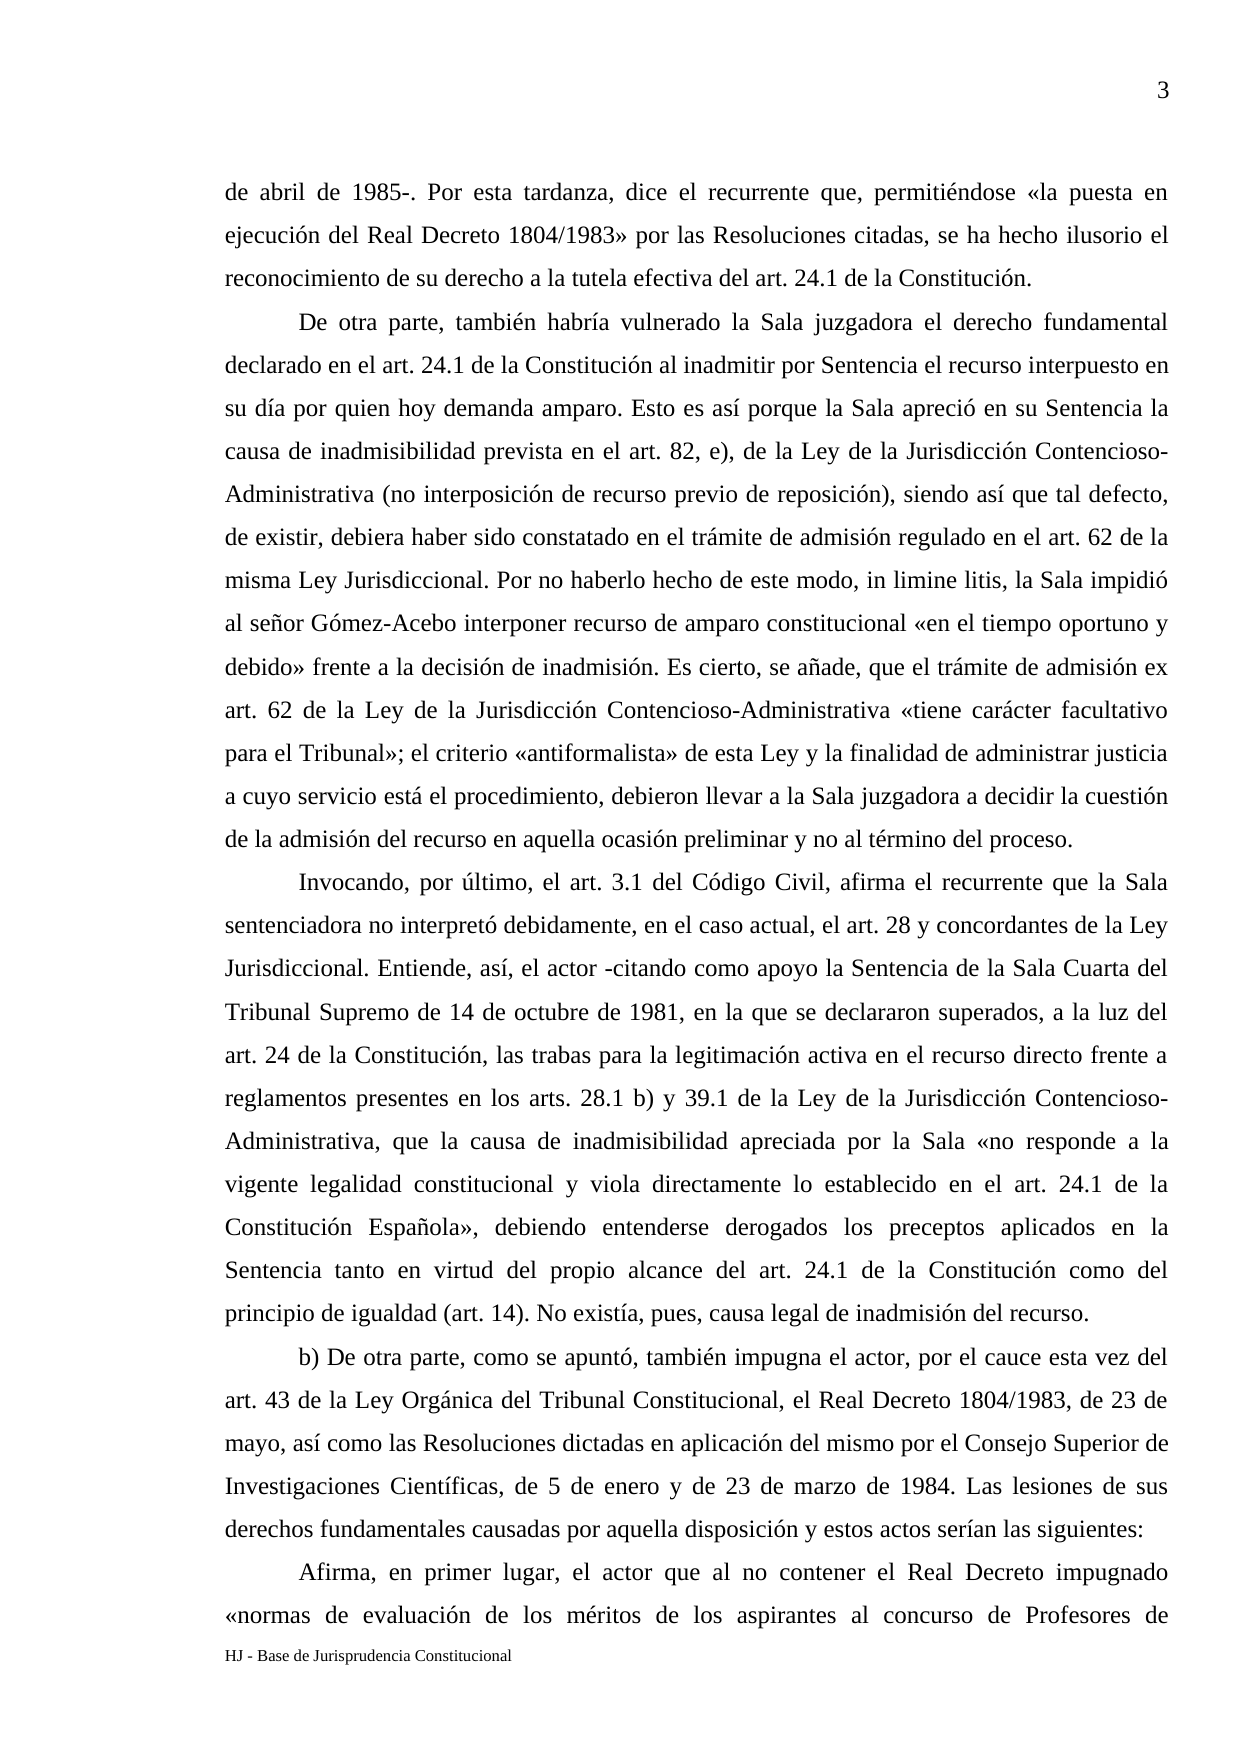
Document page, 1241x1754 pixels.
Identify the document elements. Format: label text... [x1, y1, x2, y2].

text Invocando, por último, el art. 3.1 del Código Civil, afirma el recurrente que la Sala sentenciadora no interpretó debidamente, en el caso actual, el art. 28 y concordantes de la Ley Jurisdiccional. Entiende, así, el actor -citando como apoyo la Sentencia de la Sala Cuarta del Tribunal Supremo de 14 de octubre de 1981, en la que se declararon superados, a la luz del art. 24 de la Constitución, las trabas para la legitimación activa en el recurso directo frente a reglamentos presentes en los arts. 28.1 b) y 39.1 de la Ley de la Jurisdicción Contencioso-Administrativa, que la causa de inadmisibilidad apreciada por la Sala «no responde a la vigente legalidad constitucional y viola directamente lo establecido en el art. 24.1 de la Constitución Española», debiendo entenderse derogados los preceptos aplicados en la Sentencia tanto en virtud del propio alcance del art. 24.1 de la Constitución como del principio de igualdad (art. 14). No existía, pues, causa legal de inadmisión del recurso. [224, 867, 1169, 1327]
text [224, 177, 1169, 292]
text b) De otra parte, como se apuntó, también impugna el actor, por el cauce esta vez del art. 43 de la Ley Orgánica del Tribunal Constitucional, el Real Decreto 1804/1983, de 23 de mayo, así como las Resoluciones dictadas en aplicación del mismo por el Consejo Superior de Investigaciones Científicas, de 5 de enero y de 23 de marzo de 1984. Las lesiones de sus derechos fundamentales causadas por aquella disposición y estos actos serían las siguientes: [224, 1342, 1169, 1543]
text De otra parte, también habría vulnerado la Sala juzgadora el derecho fundamental declarado en el art. 24.1 de la Constitución al inadmitir por Sentencia el recurso interpuesto en su día por quien hoy demanda amparo. Esto es así porque la Sala apreció en su Sentencia la causa de inadmisibilidad prevista en el art. 82, e), de la Ley de la Jurisdicción Contencioso-Administrativa (no interposición de recurso previo de reposición), siendo así que tal defecto, de existir, debiera haber sido constatado en el trámite de admisión regulado en el art. 62 de la misma Ley Jurisdiccional. Por no haberlo hecho de este modo, in limine litis, la Sala impidió al señor Gómez-Acebo interponer recurso de amparo constitucional «en el tiempo oportuno y debido» frente a la decisión de inadmisión. Es cierto, se añade, que el trámite de admisión ex art. 62 de la Ley de la Jurisdicción Contencioso-Administrativa «tiene carácter facultativo para el Tribunal»; el criterio «antiformalista» de esta Ley y la finalidad de administrar justicia a cuyo servicio está el procedimiento, debieron llevar a la Sala juzgadora a decidir la cuestión de la admisión del recurso en aquella ocasión preliminar y no al término del proceso. [224, 307, 1169, 853]
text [224, 1557, 1169, 1629]
